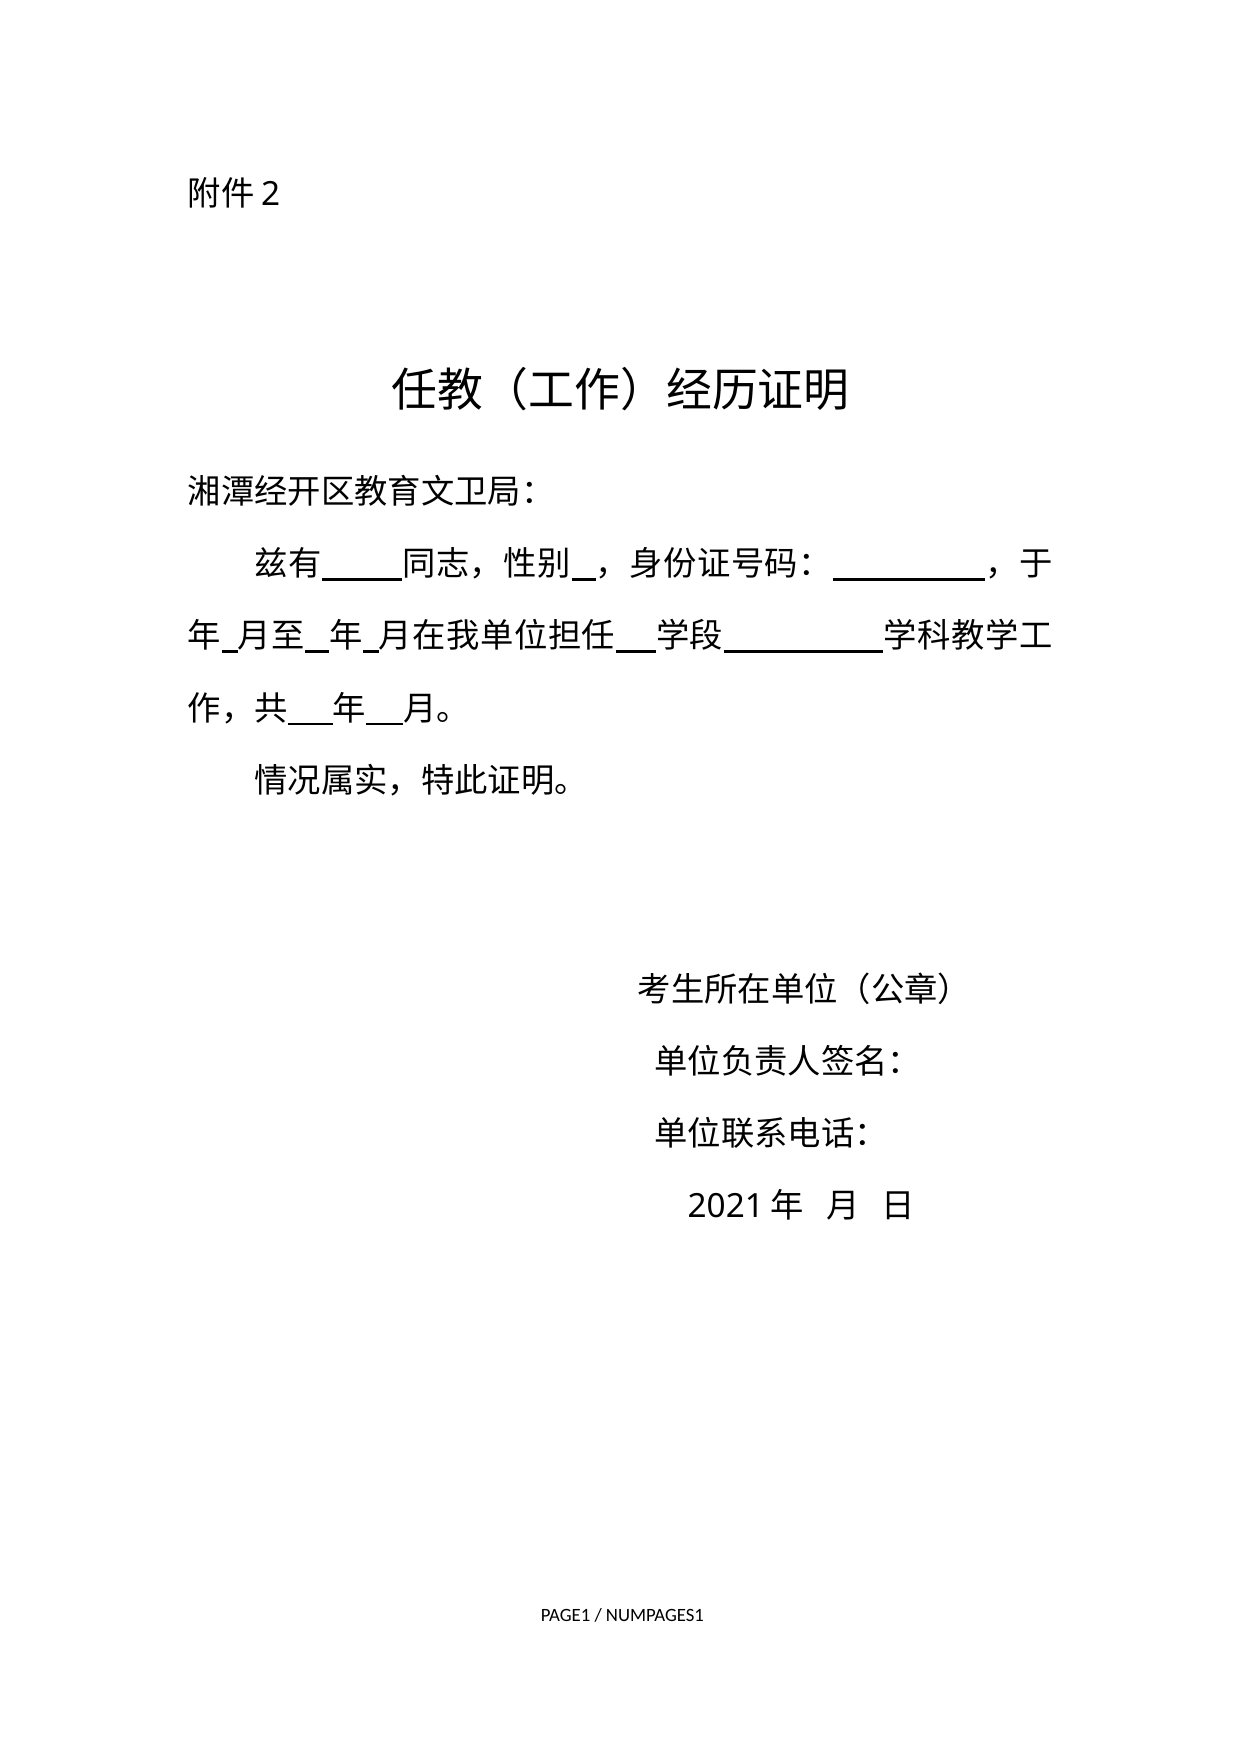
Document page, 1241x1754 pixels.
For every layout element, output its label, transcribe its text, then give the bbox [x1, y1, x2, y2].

text 考生所在单位（公章） [187, 962, 1053, 1011]
text 湘潭经开区教育文卫局： [187, 464, 1053, 513]
text 兹有 同志，性别 ，身份证号码： ，于 年 月至 年 月在我单位担任 学段 学科教学工作，共 年 月。 [187, 537, 1053, 730]
text 单位联系电话： [187, 1107, 1053, 1155]
text 2021年 月 日 [187, 1179, 1053, 1228]
text 附件2 [187, 158, 986, 223]
text 任教（工作）经历证明 [187, 353, 1053, 420]
text 单位负责人签名： [187, 1034, 1053, 1083]
text 情况属实，特此证明。 [187, 754, 1053, 802]
